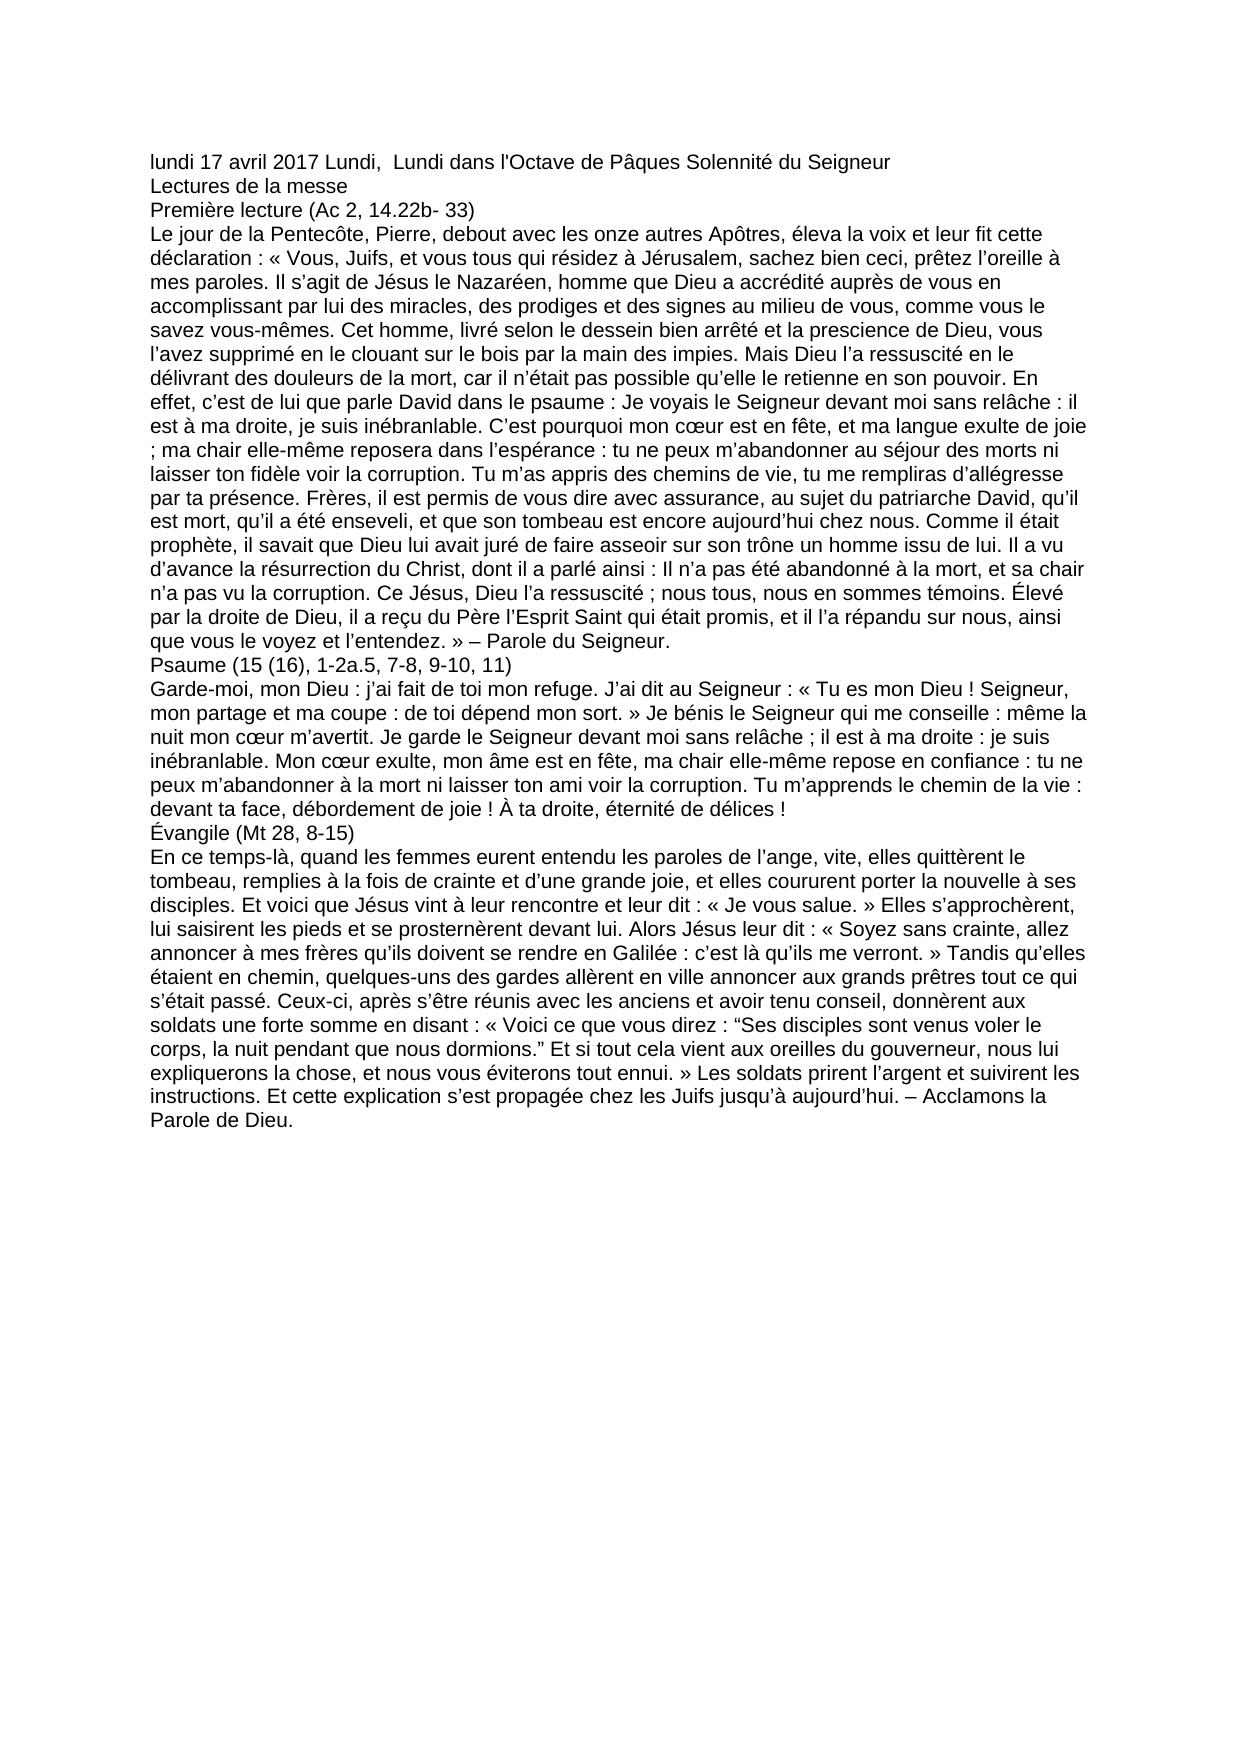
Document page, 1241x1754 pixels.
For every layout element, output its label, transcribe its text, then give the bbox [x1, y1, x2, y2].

text Garde-moi, mon Dieu : j’ai fait de toi mon refuge. J’ai dit au Seigneur : « Tu es mon Dieu ! Seigneur, mon partage et ma coupe : de toi dépend mon sort. » Je bénis le Seigneur qui me conseille : même la nuit mon cœur m’avertit. Je garde le Seigneur devant moi sans relâche ; il est à ma droite : je suis inébranlable. Mon cœur exulte, mon âme est en fête, ma chair elle-même repose en confiance : tu ne peux m’abandonner à la mort ni laisser ton ami voir la corruption. Tu m’apprends le chemin de la vie : devant ta face, débordement de joie ! À ta droite, éternité de délices ! [150, 677, 1090, 821]
text Le jour de la Pentecôte, Pierre, debout avec les onze autres Apôtres, éleva la voix et leur fit cette déclaration : « Vous, Juifs, et vous tous qui résidez à Jérusalem, sachez bien ceci, prêtez l’oreille à mes paroles. Il s’agit de Jésus le Nazaréen, homme que Dieu a accrédité auprès de vous en accomplissant par lui des miracles, des prodiges et des signes au milieu de vous, comme vous le savez vous-mêmes. Cet homme, livré selon le dessein bien arrêté et la prescience de Dieu, vous l’avez supprimé en le clouant sur le bois par la main des impies. Mais Dieu l’a ressuscité en le délivrant des douleurs de la mort, car il n’était pas possible qu’elle le retienne en son pouvoir. En effet, c’est de lui que parle David dans le psaume : Je voyais le Seigneur devant moi sans relâche : il est à ma droite, je suis inébranlable. C’est pourquoi mon cœur est en fête, et ma langue exulte de joie ; ma chair elle-même reposera dans l’espérance : tu ne peux m’abandonner au séjour des morts ni laisser ton fidèle voir la corruption. Tu m’as appris des chemins de vie, tu me rempliras d’allégresse par ta présence. Frères, il est permis de vous dire avec assurance, au sujet du patriarche David, qu’il est mort, qu’il a été enseveli, et que son tombeau est encore aujourd’hui chez nous. Comme il était prophète, il savait que Dieu lui avait juré de faire asseoir sur son trône un homme issu de lui. Il a vu d’avance la résurrection du Christ, dont il a parlé ainsi : Il n’a pas été abandonné à la mort, et sa chair n’a pas vu la corruption. Ce Jésus, Dieu l’a ressuscité ; nous tous, nous en sommes témoins. Élevé par la droite de Dieu, il a reçu du Père l’Esprit Saint qui était promis, et il l’a répandu sur nous, ainsi que vous le voyez et l’entendez. » – Parole du Seigneur. [150, 222, 1090, 653]
text En ce temps-là, quand les femmes eurent entendu les paroles de l’ange, vite, elles quittèrent le tombeau, remplies à la fois de crainte et d’une grande joie, et elles coururent porter la nouvelle à ses disciples. Et voici que Jésus vint à leur rencontre et leur dit : « Je vous salue. » Elles s’approchèrent, lui saisirent les pieds et se prosternèrent devant lui. Alors Jésus leur dit : « Soyez sans crainte, allez annoncer à mes frères qu’ils doivent se rendre en Galilée : c’est là qu’ils me verront. » Tandis qu’elles étaient en chemin, quelques-uns des gardes allèrent en ville annoncer aux grands prêtres tout ce qui s’était passé. Ceux-ci, après s’être réunis avec les anciens et avoir tenu conseil, donnèrent aux soldats une forte somme en disant : « Voici ce que vous direz : “Ses disciples sont venus voler le corps, la nuit pendant que nous dormions.” Et si tout cela vient aux oreilles du gouverneur, nous lui expliquerons la chose, et nous vous éviterons tout ennui. » Les soldats prirent l’argent et suivirent les instructions. Et cette explication s’est propagée chez les Juifs jusqu’à aujourd’hui. – Acclamons la Parole de Dieu. [150, 845, 1090, 1132]
